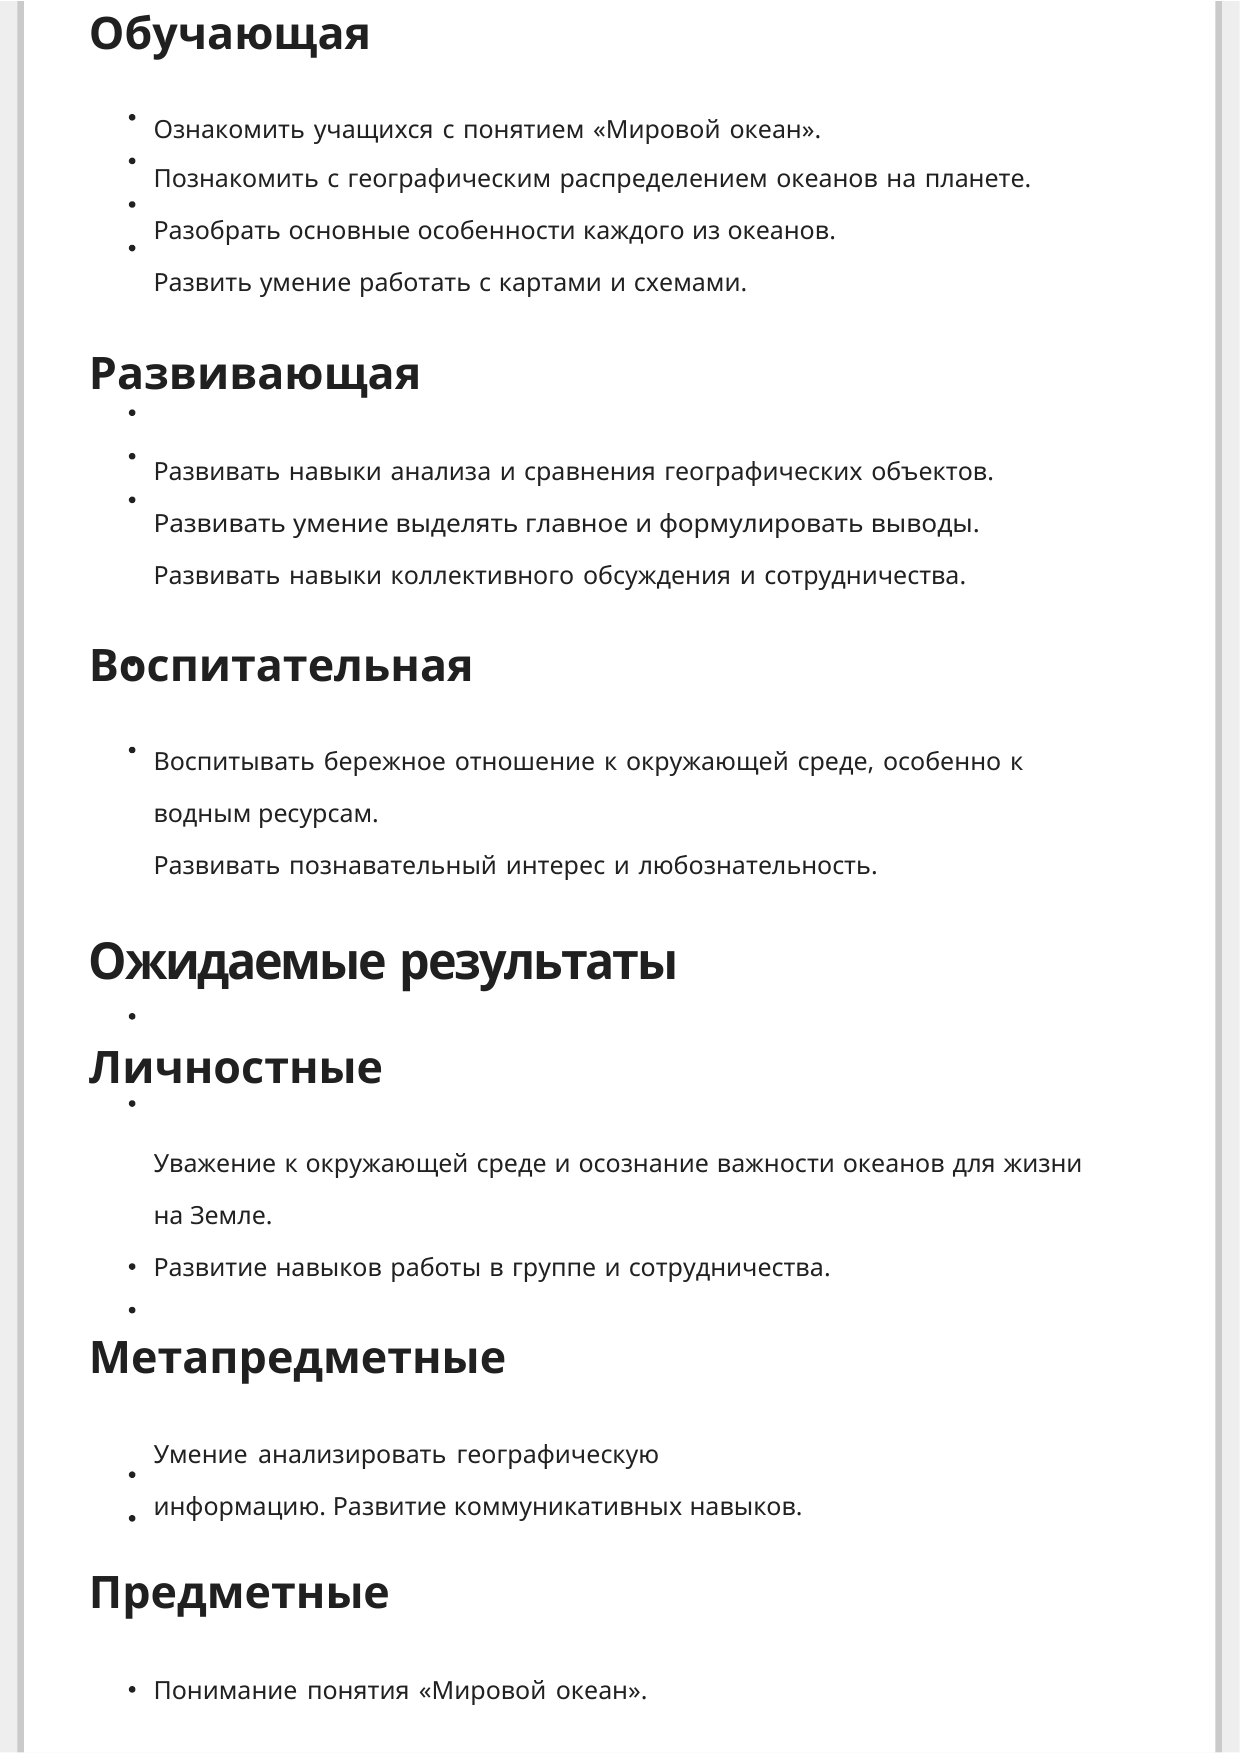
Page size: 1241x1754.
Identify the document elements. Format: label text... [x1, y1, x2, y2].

subtitle Обучающая [89, 1, 1240, 62]
subtitle Ожидаемые результаты [89, 925, 1240, 994]
subtitle Предметные [89, 1560, 1240, 1621]
subtitle Метапредметные [89, 1326, 1240, 1387]
text Познакомить с географическим распределением океанов на планете. Разобрать основные особенности каждого из океанов. [153, 161, 1111, 247]
text Развитие навыков работы в группе и сотрудничества. [153, 1250, 1240, 1284]
subtitle Развивающая [89, 341, 1240, 402]
subtitle Личностные [89, 1035, 1240, 1096]
subtitle Воспитательная [89, 634, 1240, 695]
text Развивать познавательный интерес и любознательность. [153, 848, 1240, 882]
text Ознакомить учащихся с понятием «Мировой океан». [153, 111, 1240, 146]
text Понимание понятия «Мировой океан». [153, 1672, 1240, 1706]
text Уважение к окружающей среде и осознание важности океанов для жизни на Земле. [153, 1146, 1111, 1232]
text Развивать навыки коллективного обсуждения и сотрудничества. [153, 557, 1240, 591]
text Воспитывать бережное отношение к окружающей среде, особенно к водным ресурсам. [153, 744, 1111, 830]
text Развивать навыки анализа и сравнения географических объектов. Развивать умение выделять главное и формулировать выводы. [153, 453, 1034, 539]
text Умение анализировать географическую информацию. Развитие коммуникативных навыков. [153, 1436, 841, 1522]
text Развить умение работать с картами и схемами. [153, 265, 1240, 299]
